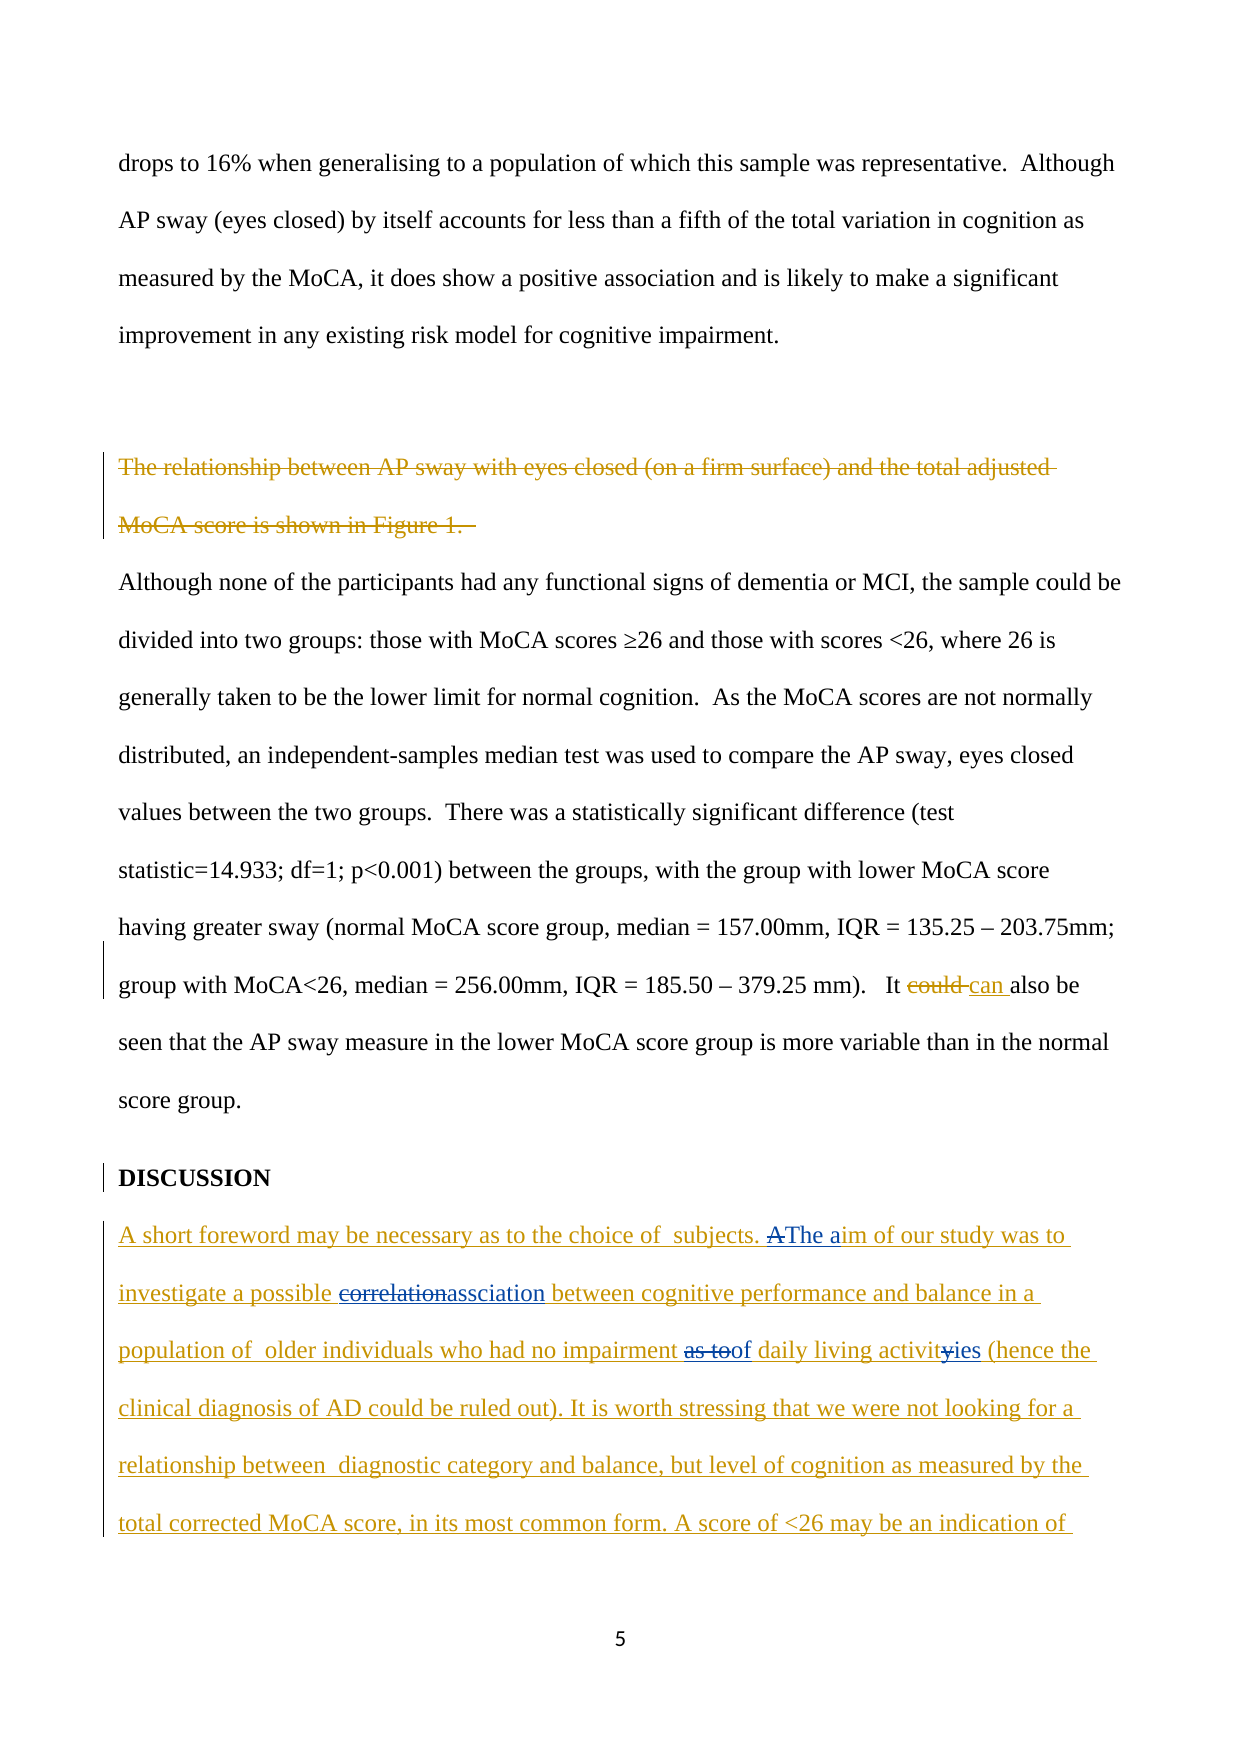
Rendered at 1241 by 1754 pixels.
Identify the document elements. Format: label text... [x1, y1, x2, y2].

text DISCUSSION [118, 1163, 1122, 1192]
text Although none of the participants had any functional signs of dementia or MCI, the sample could be divided into two groups: those with MoCA scores ≥26 and those with scores <26, where 26 is generally taken to be the lower limit for normal cognition. As the MoCA scores are not normally distributed, an independent-samples median test was used to compare the AP sway, eyes closed values between the two groups. There was a statistically significant difference (test statistic=14.933; df=1; p<0.001) between the groups, with the group with lower MoCA score having greater sway (normal MoCA score group, median = 157.00mm, IQR = 135.25 – 203.75mm; group with MoCA<26, median = 256.00mm, IQR = 185.50 – 379.25 mm). It also be seen that the AP sway measure in the lower MoCA score group is more variable than in the normal score group. [118, 567, 1122, 1113]
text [118, 148, 1122, 349]
